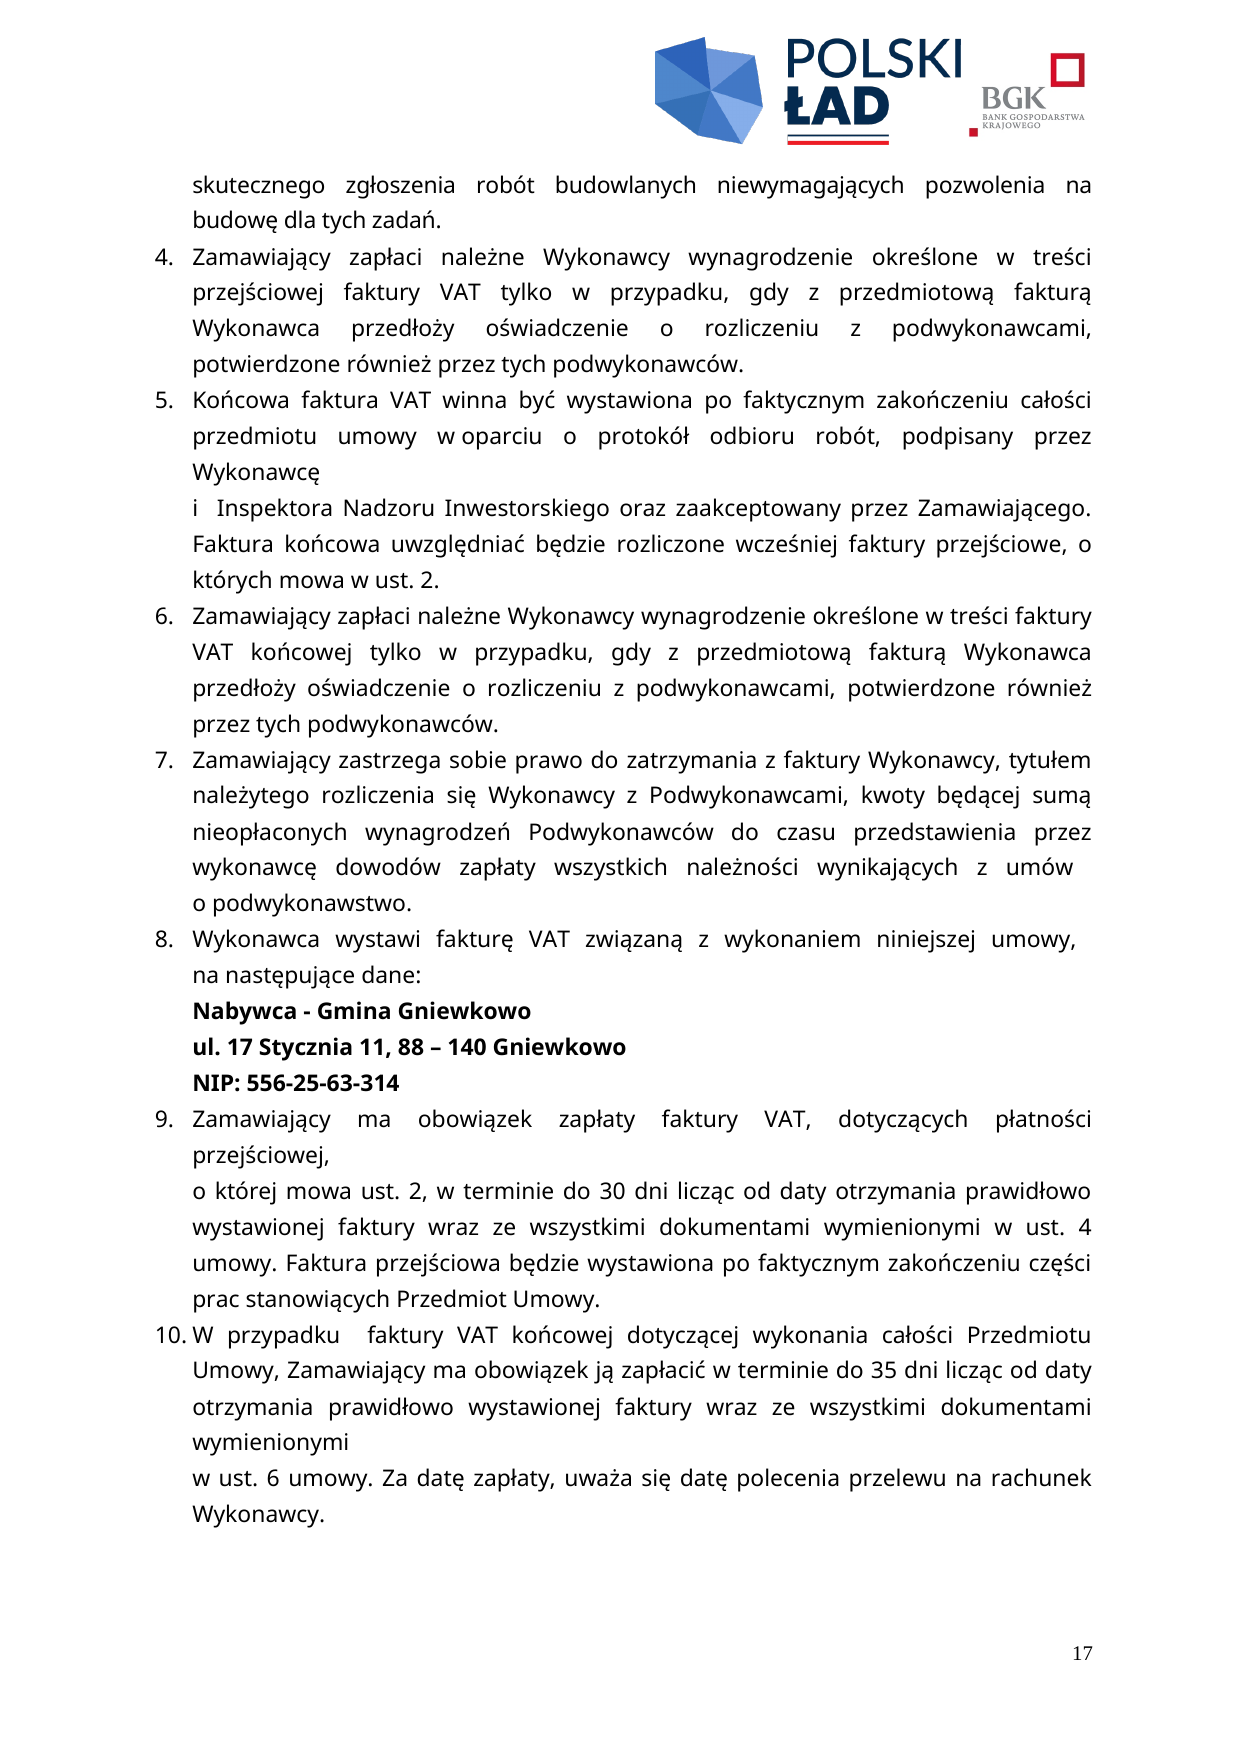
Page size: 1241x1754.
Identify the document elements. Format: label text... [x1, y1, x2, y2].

list Nabywca - Gmina Gniewkowo ul. 17 Stycznia 11, 88 – 140 Gniewkowo NIP: 556-25-63-314 [192, 995, 1093, 1098]
list W przypadku faktury VAT końcowej dotyczącej wykonania całości Przedmiotu Umowy, Zamawiający ma obowiązek ją zapłacić w terminie do 35 dni licząc od daty otrzymania prawidłowo wystawionej faktury wraz ze wszystkimi dokumentami wymienionymi w ust. 6 umowy. Za datę zapłaty, uważa się datę polecenia przelewu na rachunek Wykonawcy. [154, 1318, 1093, 1529]
list Zamawiający zapłaci należne Wykonawcy wynagrodzenie określone w treści przejściowej faktury VAT tylko w przypadku, gdy z przedmiotową fakturą Wykonawca przedłoży oświadczenie o rozliczeniu z podwykonawcami, potwierdzone również przez tych podwykonawców. [154, 240, 1093, 379]
picture [655, 37, 1093, 145]
list Wykonawca wystawi fakturę VAT związaną z wykonaniem niniejszej umowy, na następujące dane: [154, 923, 1093, 990]
list Zamawiający zapłaci należne Wykonawcy wynagrodzenie określone w treści faktury VAT końcowej tylko w przypadku, gdy z przedmiotową fakturą Wykonawca przedłoży oświadczenie o rozliczeniu z podwykonawcami, potwierdzone również przez tych podwykonawców. [154, 600, 1093, 739]
list Końcowa faktura VAT winna być wystawiona po faktycznym zakończeniu całości przedmiotu umowy w oparciu o protokół odbioru robót, podpisany przez Wykonawcę i Inspektora Nadzoru Inwestorskiego oraz zaakceptowany przez Zamawiającego. Faktura końcowa uwzględniać będzie rozliczone wcześniej faktury przejściowe, o których mowa w ust. 2. [154, 384, 1093, 595]
list Zamawiający ma obowiązek zapłaty faktury VAT, dotyczących płatności przejściowej, o której mowa ust. 2, w terminie do 30 dni licząc od daty otrzymania prawidłowo wystawionej faktury wraz ze wszystkimi dokumentami wymienionymi w ust. 4 umowy. Faktura przejściowa będzie wystawiona po faktycznym zakończeniu części prac stanowiących Przedmiot Umowy. [154, 1103, 1093, 1314]
list Zamawiający zastrzega sobie prawo do zatrzymania z faktury Wykonawcy, tytułem należytego rozliczenia się Wykonawcy z Podwykonawcami, kwoty będącej sumą nieopłaconych wynagrodzeń Podwykonawców do czasu przedstawienia przez wykonawcę dowodów zapłaty wszystkich należności wynikających z umów o podwykonawstwo. [154, 743, 1093, 918]
